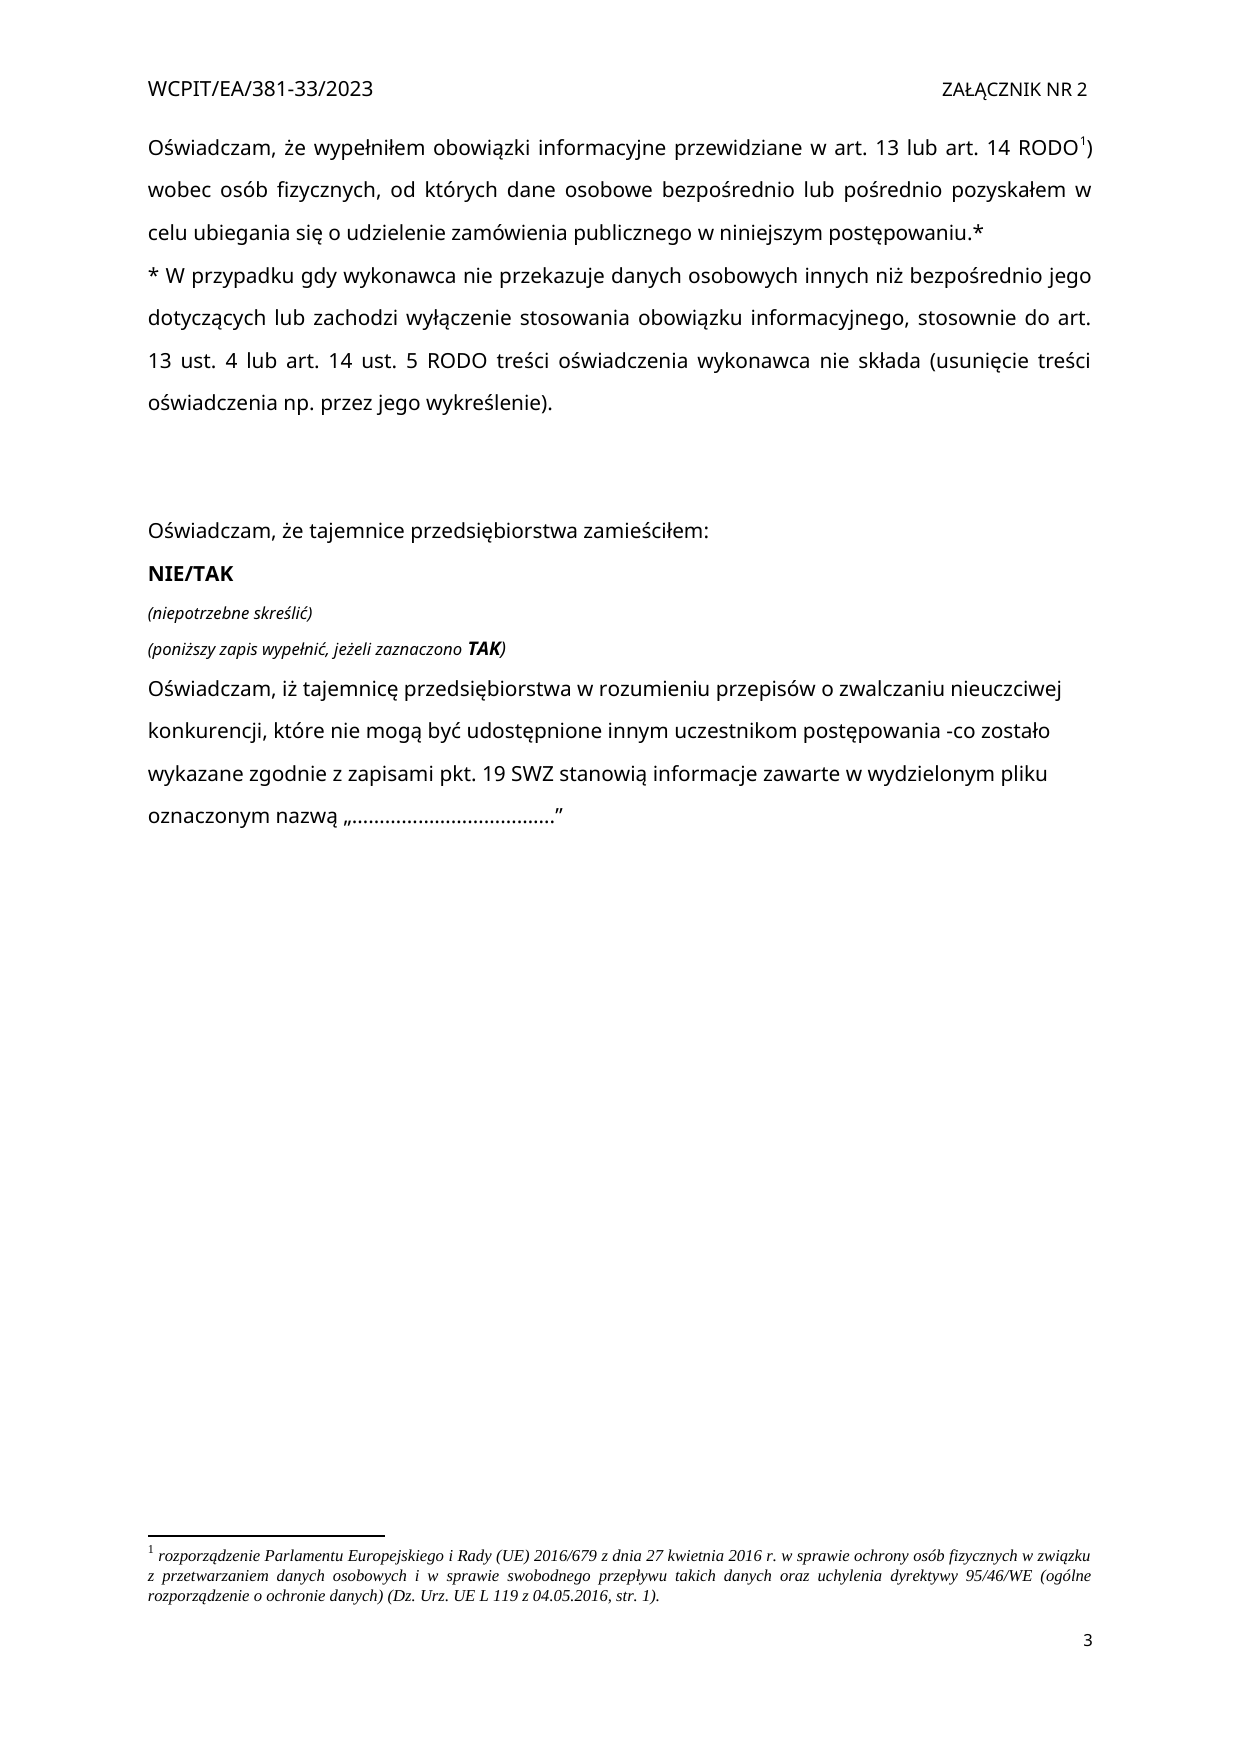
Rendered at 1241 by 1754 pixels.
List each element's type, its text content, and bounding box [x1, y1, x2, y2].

text * W przypadku gdy wykonawca nie przekazuje danych osobowych innych niż bezpośrednio jego dotyczących lub zachodzi wyłączenie stosowania obowiązku informacyjnego, stosownie do art. 13 ust. 4 lub art. 14 ust. 5 RODO treści oświadczenia wykonawca nie składa (usunięcie treści oświadczenia np. przez jego wykreślenie). [148, 261, 1093, 417]
text Oświadczam, że wypełniłem obowiązki informacyjne przewidziane w art. 13 lub art. 14 RODO) wobec osób fizycznych, od których dane osobowe bezpośrednio lub pośrednio pozyskałem w celu ubiegania się o udzielenie zamówienia publicznego w niniejszym postępowaniu.* [148, 133, 1093, 247]
text Oświadczam, że tajemnice przedsiębiorstwa zamieściłem: [148, 516, 1093, 545]
text Oświadczam, iż tajemnicę przedsiębiorstwa w rozumieniu przepisów o zwalczaniu nieuczciwej konkurencji, które nie mogą być udostępnione innym uczestnikom postępowania -co zostało wykazane zgodnie z zapisami pkt. 19 SWZ stanowią informacje zawarte w wydzielonym pliku oznaczonym nazwą „……………………………….” [148, 674, 1093, 830]
text (poniższy zapis wypełnić, jeżeli zaznaczono TAK) [148, 636, 1093, 661]
text (niepotrzebne skreślić) [148, 602, 1093, 624]
text NIE/TAK [148, 559, 1093, 587]
